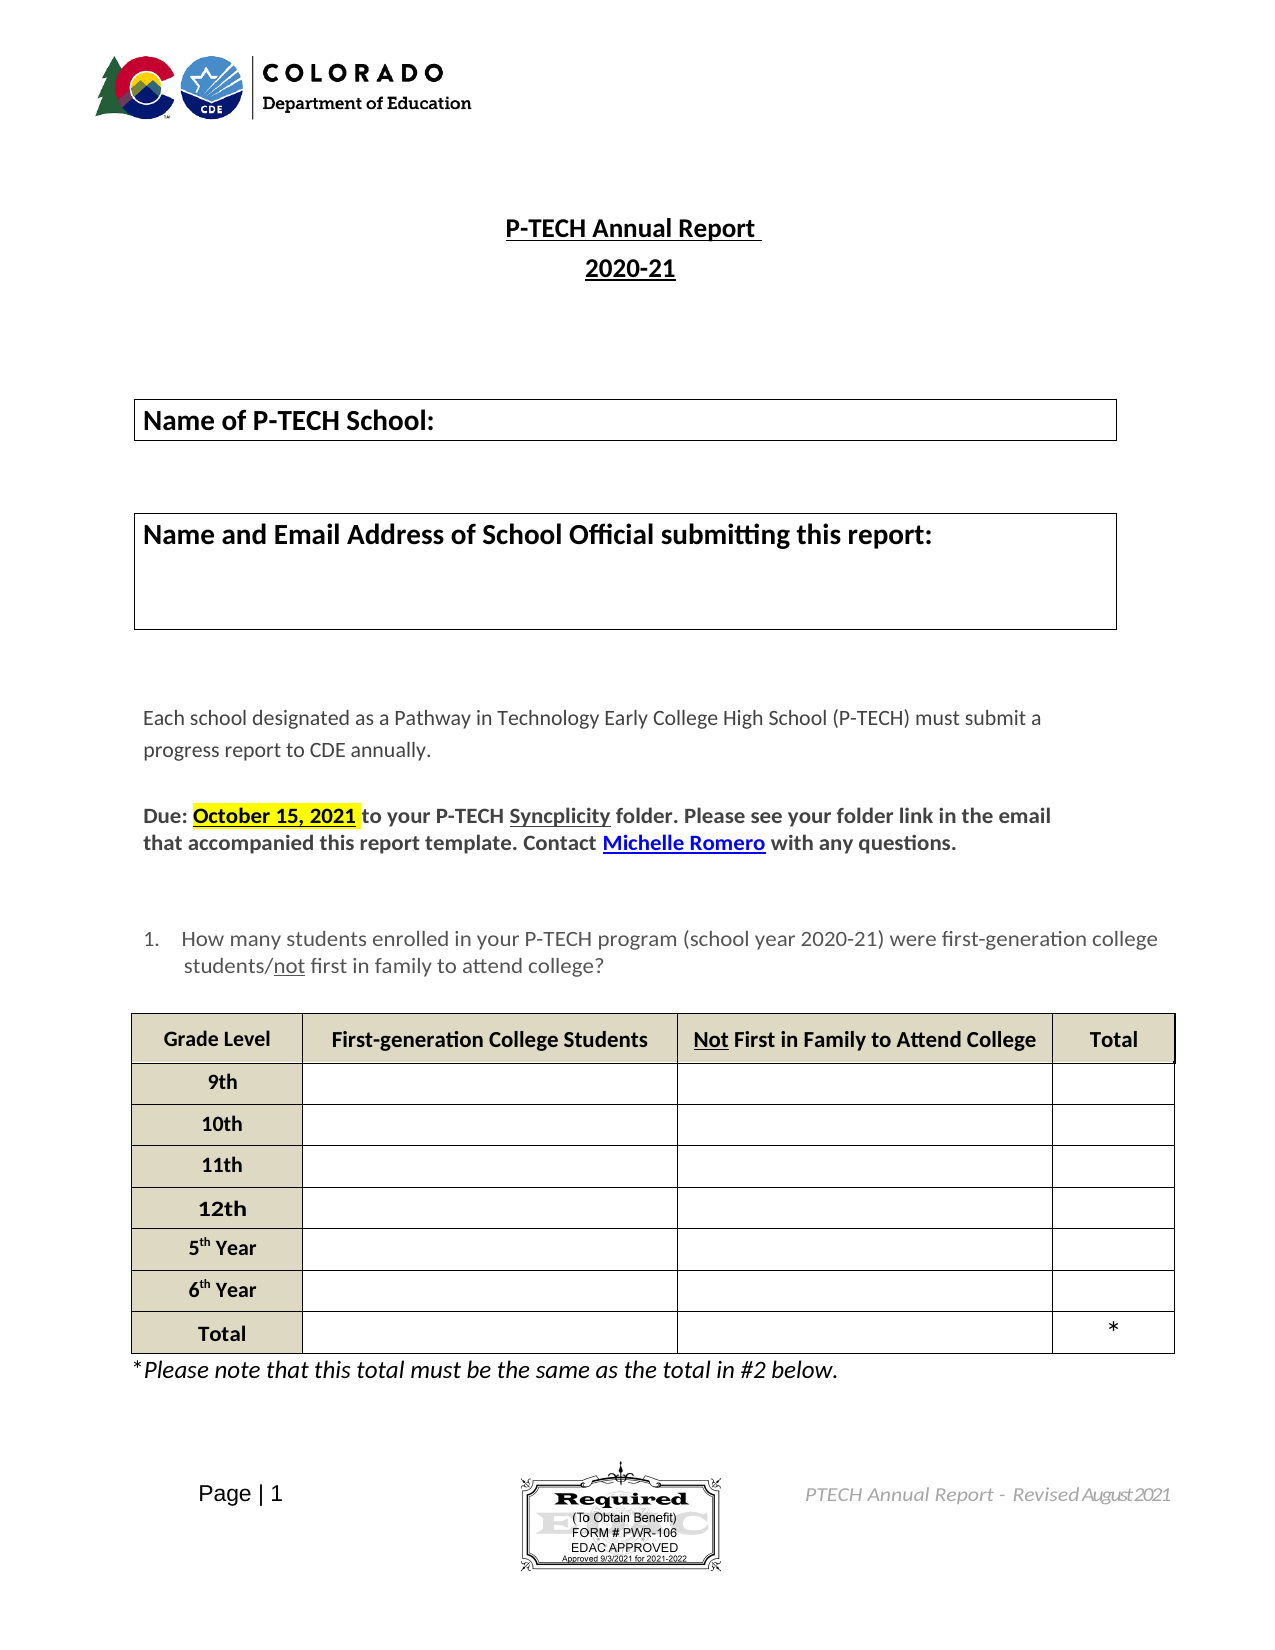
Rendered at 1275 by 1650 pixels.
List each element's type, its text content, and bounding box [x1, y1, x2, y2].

table_cell [1053, 1146, 1174, 1187]
text Name of P-TECH School: [135, 400, 1116, 440]
table_cell [303, 1064, 677, 1104]
picture [94, 55, 472, 120]
table_cell [303, 1229, 677, 1270]
table_cell [678, 1105, 1052, 1145]
table_cell [303, 1105, 677, 1145]
table_cell Total [132, 1312, 302, 1353]
table_cell [303, 1146, 677, 1187]
table_cell [1053, 1064, 1174, 1104]
text Name and Email Address of School Official submitting this report: [135, 514, 1116, 551]
text Each school designated as a Pathway in Technology Early College High School (P-TECH) must submit a progress report to CDE annually. [143, 704, 1108, 763]
table_cell [678, 1064, 1052, 1104]
table_cell 10th [132, 1105, 302, 1145]
table_cell 12th [132, 1188, 302, 1228]
table_cell 11th [132, 1146, 302, 1187]
text P-TECH Annual Report [322, 212, 938, 244]
table_header Not First in Family to Attend College [678, 1014, 1052, 1062]
table_cell [678, 1229, 1052, 1270]
table_cell [1053, 1229, 1174, 1270]
table_cell [678, 1271, 1052, 1311]
table_cell [1053, 1188, 1174, 1228]
table_header First-generation College Students [303, 1014, 677, 1062]
list How many students enrolled in your P-TECH program (school year 2020-21) were first-generation college students/not first in family to attend college? [143, 925, 1173, 979]
table_cell 6th Year [132, 1271, 302, 1311]
table_cell [303, 1312, 677, 1353]
table_cell * [1053, 1312, 1174, 1353]
table_cell 5th Year [132, 1229, 302, 1270]
table_cell [303, 1188, 677, 1228]
table_cell [1053, 1105, 1174, 1145]
table_cell [1053, 1271, 1174, 1311]
table_cell 9th [132, 1064, 302, 1104]
text *Please note that this total must be the same as the total in #2 below. [131, 1354, 1173, 1385]
text Due: October 15, 2021 to your P-TECH Syncplicity folder. Please see your folder link in the email that accompanied this report template. Contact Michelle Romero with any questions. [143, 803, 1059, 856]
table_cell [678, 1312, 1052, 1353]
table_header Grade Level [132, 1014, 302, 1062]
table_header Total [1053, 1014, 1174, 1062]
table_cell [678, 1188, 1052, 1228]
table_cell [678, 1146, 1052, 1187]
text 2020-21 [322, 251, 938, 284]
picture [520, 1461, 724, 1574]
table_cell [303, 1271, 677, 1311]
